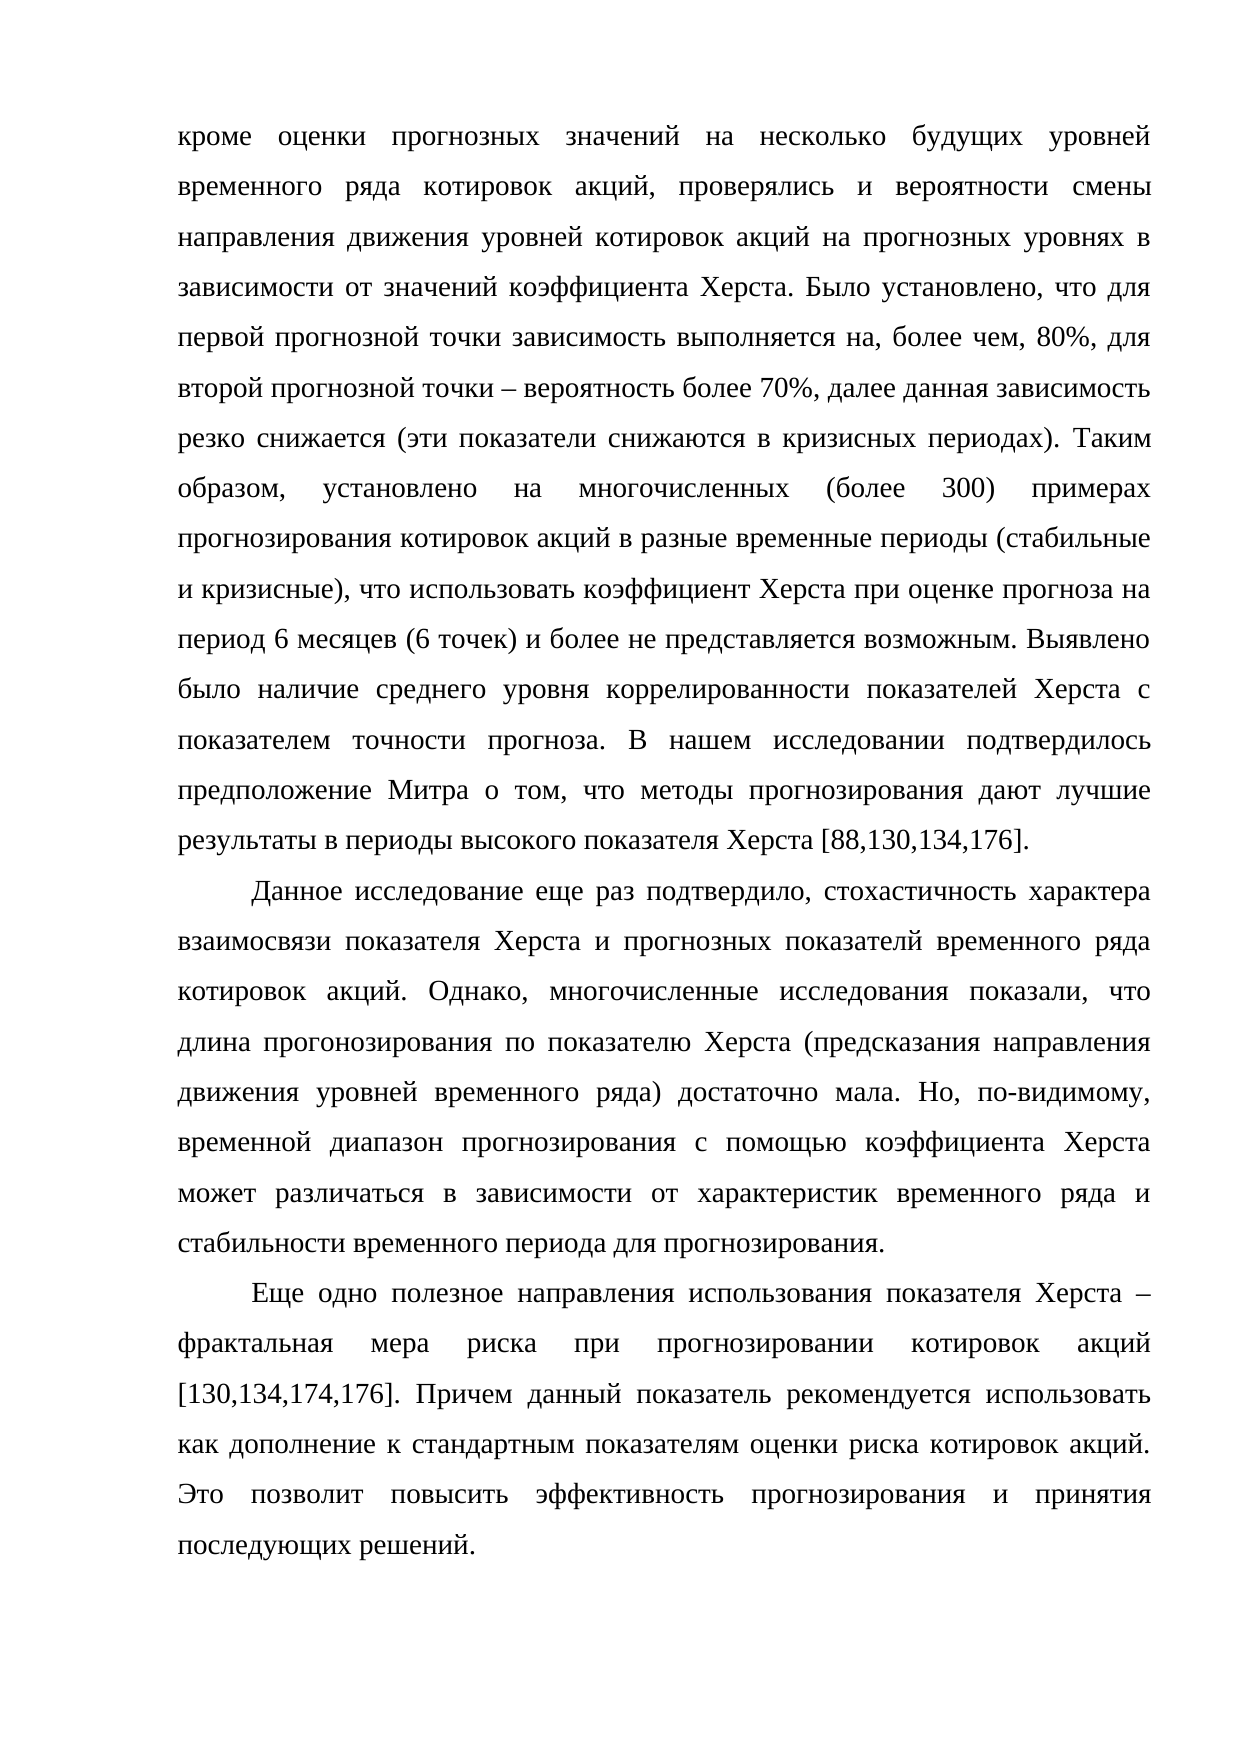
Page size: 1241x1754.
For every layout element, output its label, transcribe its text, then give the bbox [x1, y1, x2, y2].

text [177, 118, 1152, 856]
text Данное исследование еще раз подтвердило, стохастичность характера взаимосвязи показателя Херста и прогнозных показателй временного ряда котировок акций. Однако, многочисленные исследования показали, что длина прогонозирования по показателю Херста (предсказания направления движения уровней временного ряда) достаточно мала. Но, по-видимому, временной диапазон прогнозирования с помощью коэффициента Херста может различаться в зависимости от характеристик временного ряда и стабильности временного периода для прогнозирования. [177, 873, 1152, 1258]
text Еще одно полезное направления использования показателя Херста – фрактальная мера риска при прогнозировании котировок акций [130,134,174,176]. Причем данный показатель рекомендуется использовать как дополнение к стандартным показателям оценки риска котировок акций. Это позволит повысить эффективность прогнозирования и принятия последующих решений. [177, 1275, 1152, 1560]
